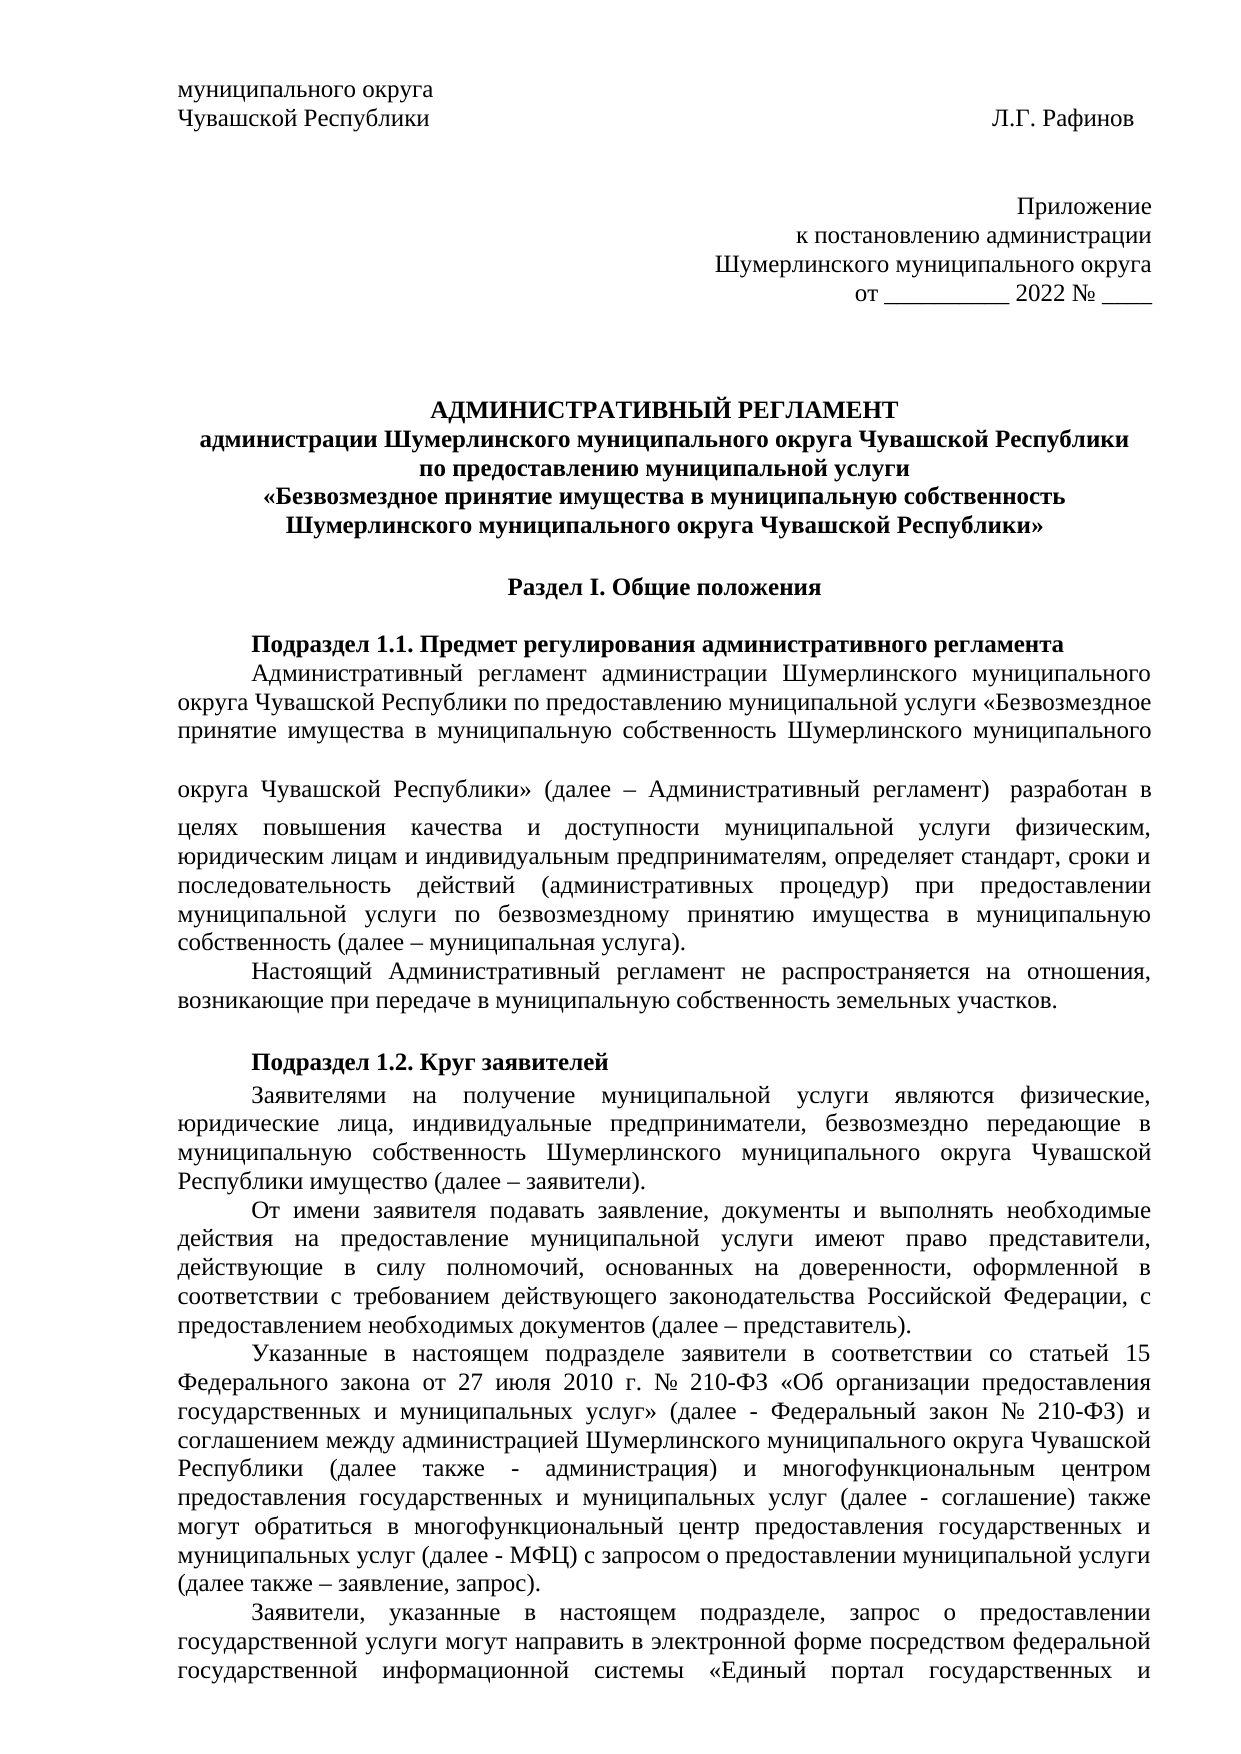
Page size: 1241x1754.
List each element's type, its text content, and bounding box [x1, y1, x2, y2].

text Шумерлинского муниципального округа Чувашской Республики» [177, 510, 1152, 539]
text Приложение [177, 191, 1152, 220]
text Подраздел 1.2. Круг заявителей [177, 1047, 1152, 1076]
text Заявителями на получение муниципальной услуги являются физические, юридические лица, индивидуальные предприниматели, безвозмездно передающие в муниципальную собственность Шумерлинского муниципального округа Чувашской Республики имущество (далее – заявители). [177, 1080, 1152, 1195]
text по предоставлению муниципальной услуги [177, 453, 1152, 481]
text АДМИНИСТРАТИВНЫЙ РЕГЛАМЕНТ [177, 395, 1152, 424]
text Административный регламент администрации Шумерлинского муниципального округа Чувашской Республики по предоставлению муниципальной услуги «Безвозмездное принятие имущества в муниципальную собственность Шумерлинского муниципального округа Чувашской Республики» (далее – Административный регламент) разработан в целях повышения качества и доступности муниципальной услуги физическим, юридическим лицам и индивидуальным предпринимателям, определяет стандарт, сроки и последовательность действий (административных процедур) при предоставлении муниципальной услуги по безвозмездному принятию имущества в муниципальную собственность (далее – муниципальная услуга). [177, 658, 1152, 956]
text «Безвозмездное принятие имущества в муниципальную собственность [177, 481, 1152, 510]
text Чувашской Республики Л.Г. Рафинов [177, 103, 1152, 131]
text Указанные в настоящем подразделе заявители в соответствии со статьей 15 Федерального закона от 27 июля 2010 г. № 210-ФЗ «Об организации предоставления государственных и муниципальных услуг» (далее - Федеральный закон № 210-ФЗ) и соглашением между администрацией Шумерлинского муниципального округа Чувашской Республики (далее также - администрация) и многофункциональным центром предоставления государственных и муниципальных услуг (далее - соглашение) также могут обратиться в многофункциональный центр предоставления государственных и муниципальных услуг (далее - МФЦ) с запросом о предоставлении муниципальной услуги (далее также – заявление, запрос). [177, 1338, 1152, 1597]
text от __________ 2022 № ____ [177, 278, 1152, 306]
text Настоящий Административный регламент не распространяется на отношения, возникающие при передаче в муниципальную собственность земельных участков. [177, 956, 1152, 1014]
text муниципального округа [177, 74, 1152, 103]
text Шумерлинского муниципального округа [177, 249, 1152, 278]
text к постановлению администрации [177, 220, 1152, 249]
text Подраздел 1.1. Предмет регулирования административного регламента [177, 629, 1152, 658]
text Раздел I. Общие положения [177, 572, 1152, 601]
text От имени заявителя подавать заявление, документы и выполнять необходимые действия на предоставление муниципальной услуги имеют право представители, действующие в силу полномочий, основанных на доверенности, оформленной в соответствии с требованием действующего законодательства Российской Федерации, с предоставлением необходимых документов (далее – представитель). [177, 1195, 1152, 1338]
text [177, 1597, 1152, 1683]
text администрации Шумерлинского муниципального округа Чувашской Республики [177, 424, 1152, 453]
